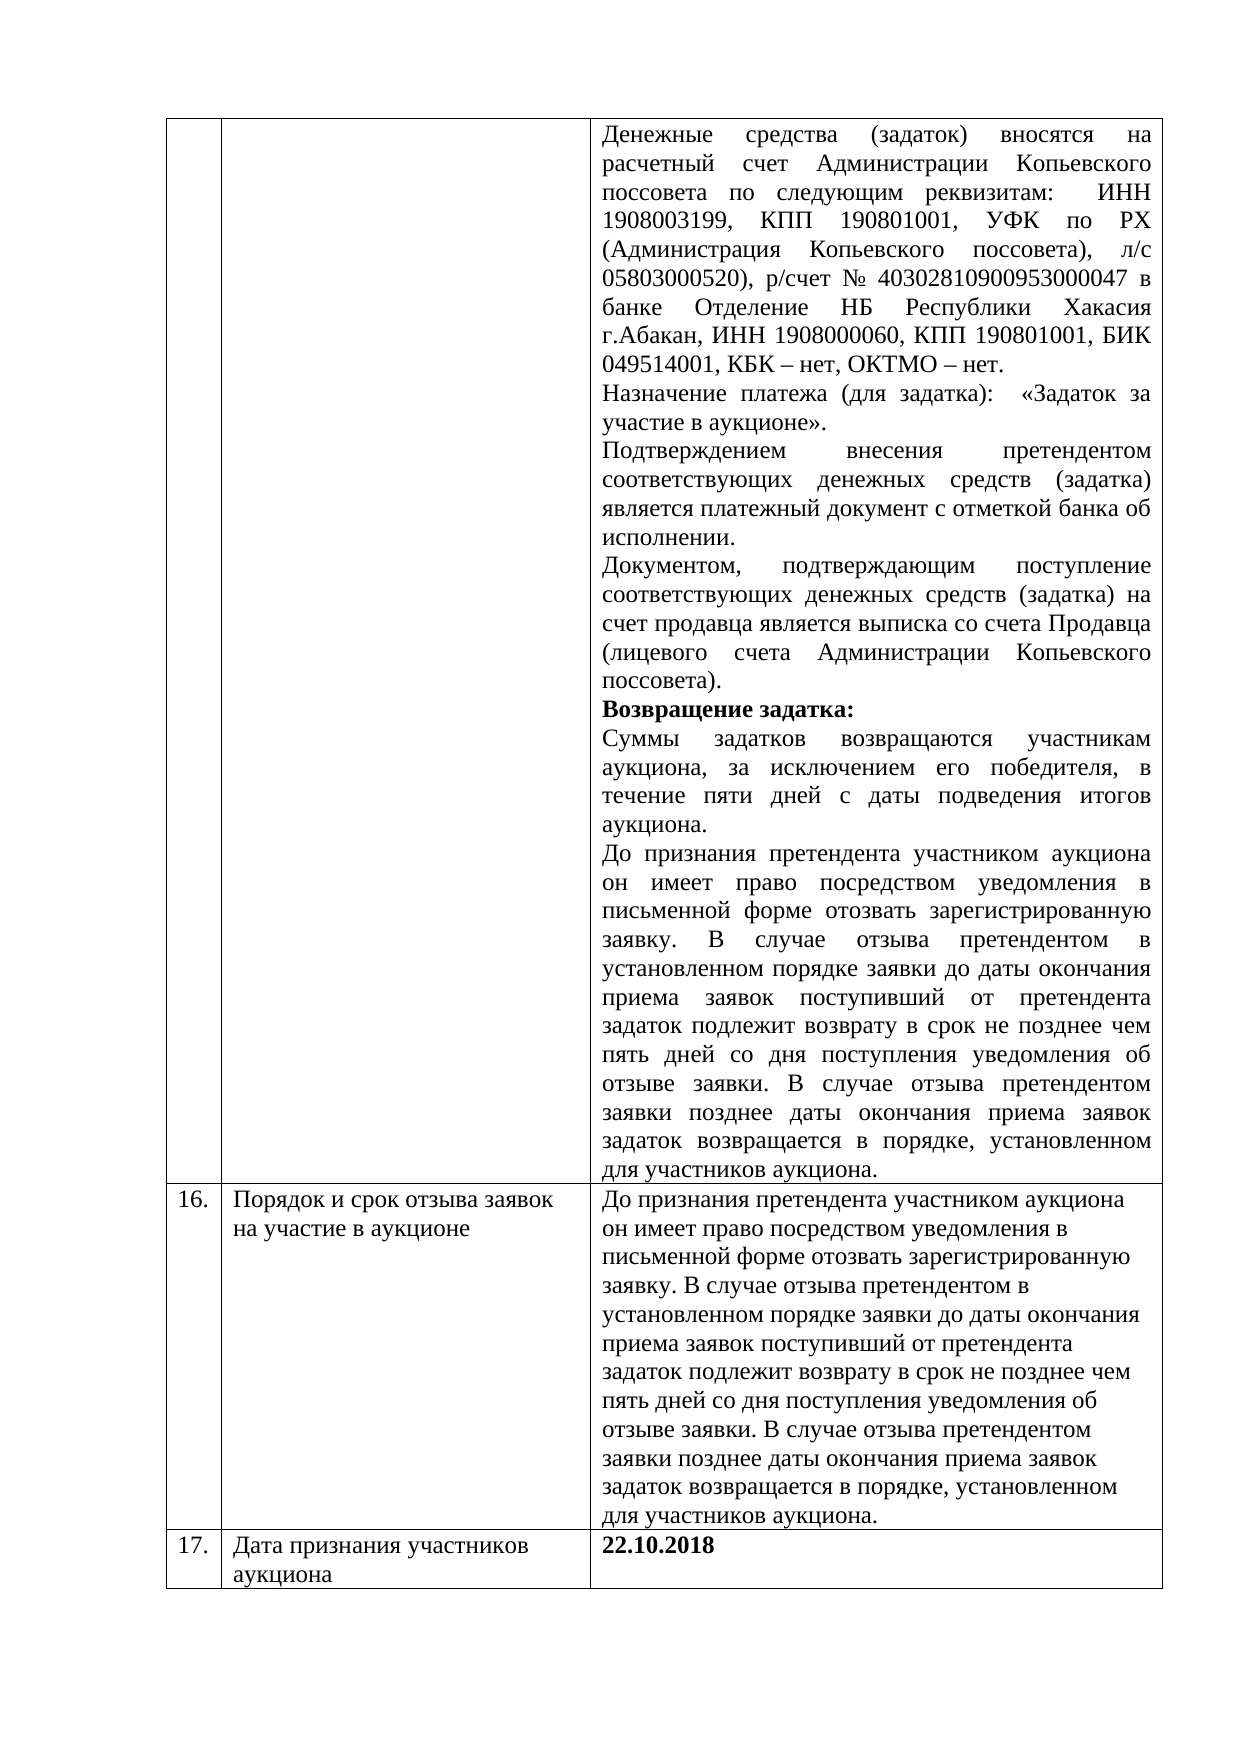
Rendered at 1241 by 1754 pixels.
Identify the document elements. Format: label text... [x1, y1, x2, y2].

table_cell [167, 1530, 221, 1588]
table_cell Порядок и срок отзыва заявок на участие в аукционе [222, 1184, 590, 1529]
table_cell [167, 119, 221, 1183]
table_cell Дата признания участников аукциона [222, 1530, 590, 1588]
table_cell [222, 119, 590, 1183]
table_cell 22.10.2018 [591, 1530, 1162, 1588]
table_cell До признания претендента участником аукциона он имеет право посредством уведомления в письменной форме отозвать зарегистрированную заявку. В случае отзыва претендентом в установленном порядке заявки до даты окончания приема заявок поступивший от претендента задаток подлежит возврату в срок не позднее чем пять дней со дня поступления уведомления об отзыве заявки. В случае отзыва претендентом заявки позднее даты окончания приема заявок задаток возвращается в порядке, установленном для участников аукциона. [591, 1184, 1162, 1529]
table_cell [591, 119, 1162, 1183]
table_cell [167, 1184, 221, 1529]
